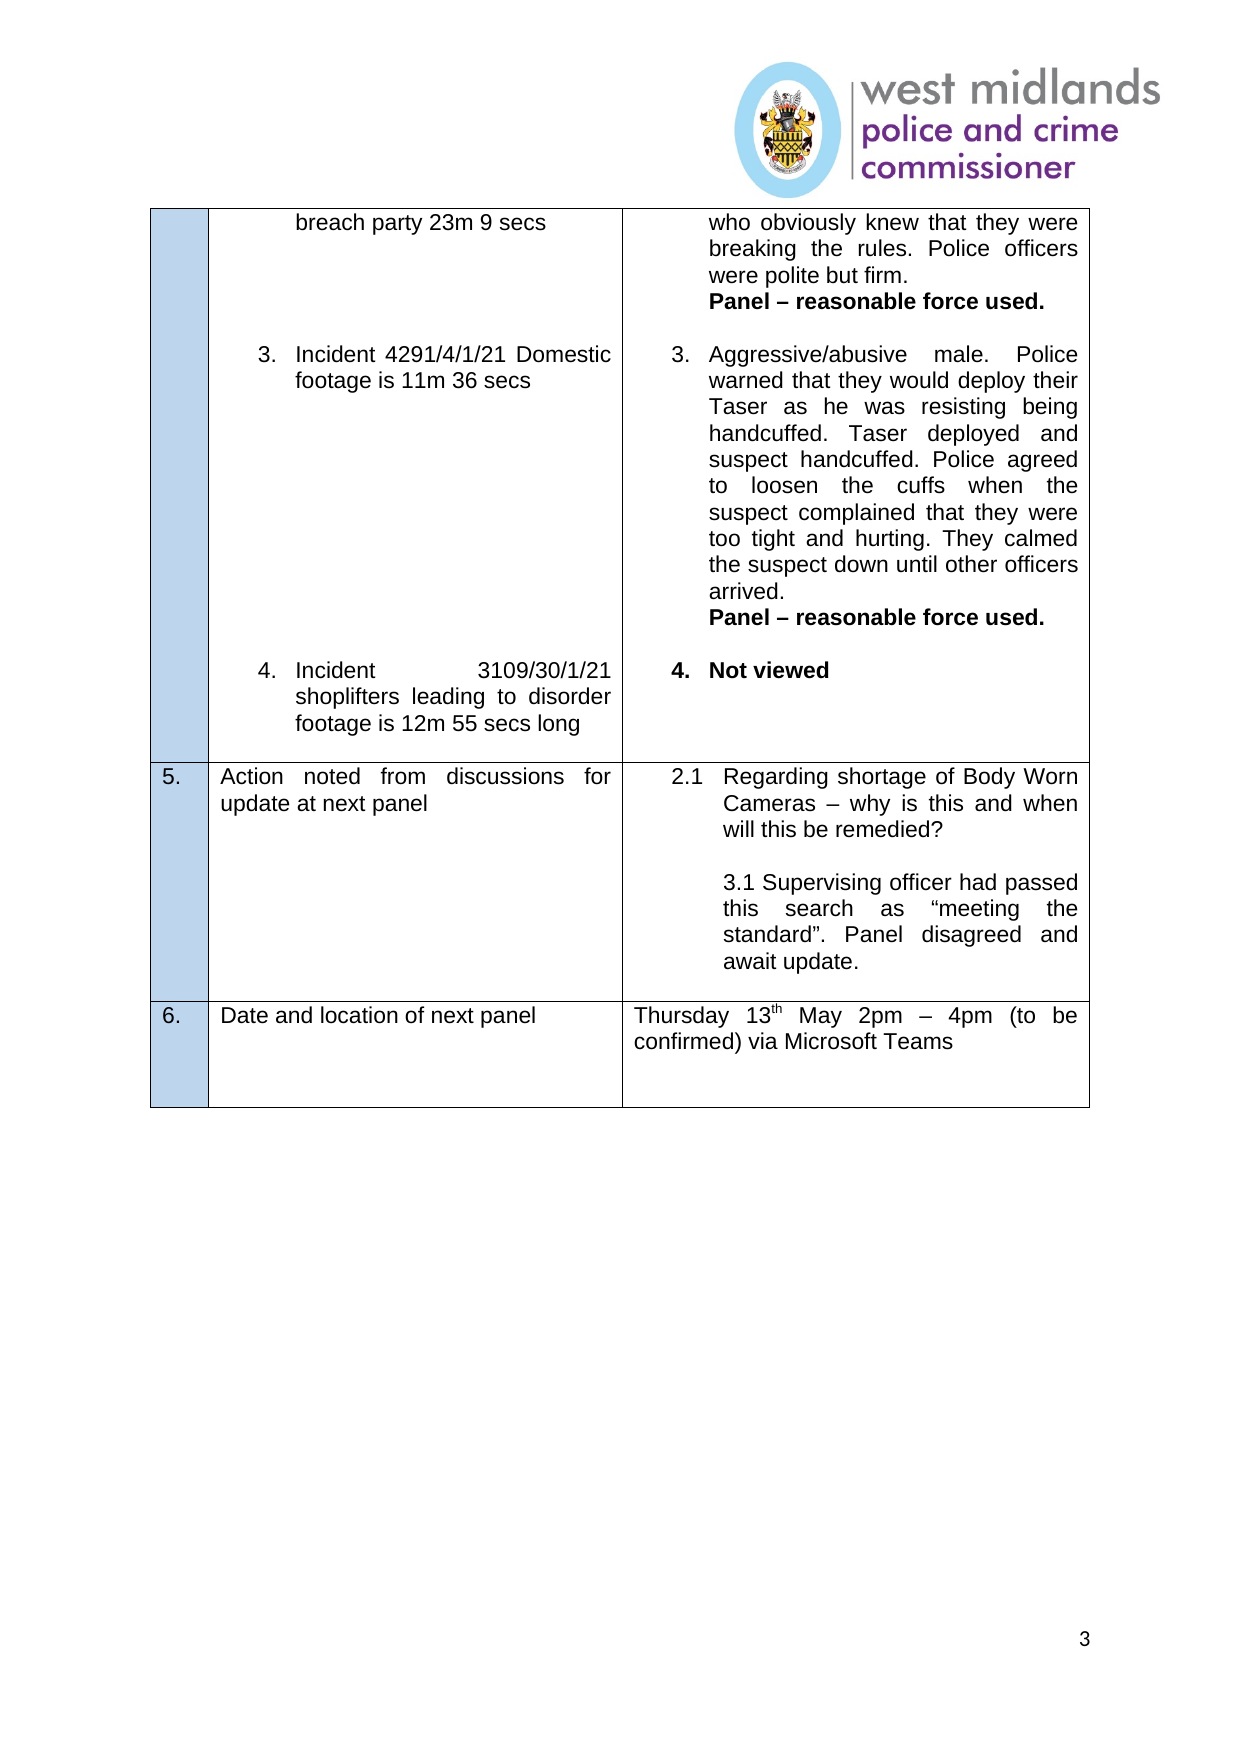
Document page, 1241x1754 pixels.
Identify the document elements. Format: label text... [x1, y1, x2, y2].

table_cell Thursday 13th May 2pm – 4pm (to be confirmed) via Microsoft Teams [623, 1002, 1089, 1107]
table_cell 4. [151, 209, 208, 762]
table_cell Regarding shortage of Body Worn Cameras – why is this and when will this be remedied? 3.1 Supervising officer had passed this search as “meeting the standard”. Panel disagreed and await update. [623, 763, 1089, 1001]
table_cell Date and location of next panel [209, 1002, 622, 1107]
table_cell 6. [151, 1002, 208, 1107]
picture [711, 45, 1207, 208]
table_cell Action noted from discussions for update at next panel [209, 763, 622, 1001]
table_cell 5. [151, 763, 208, 1001]
